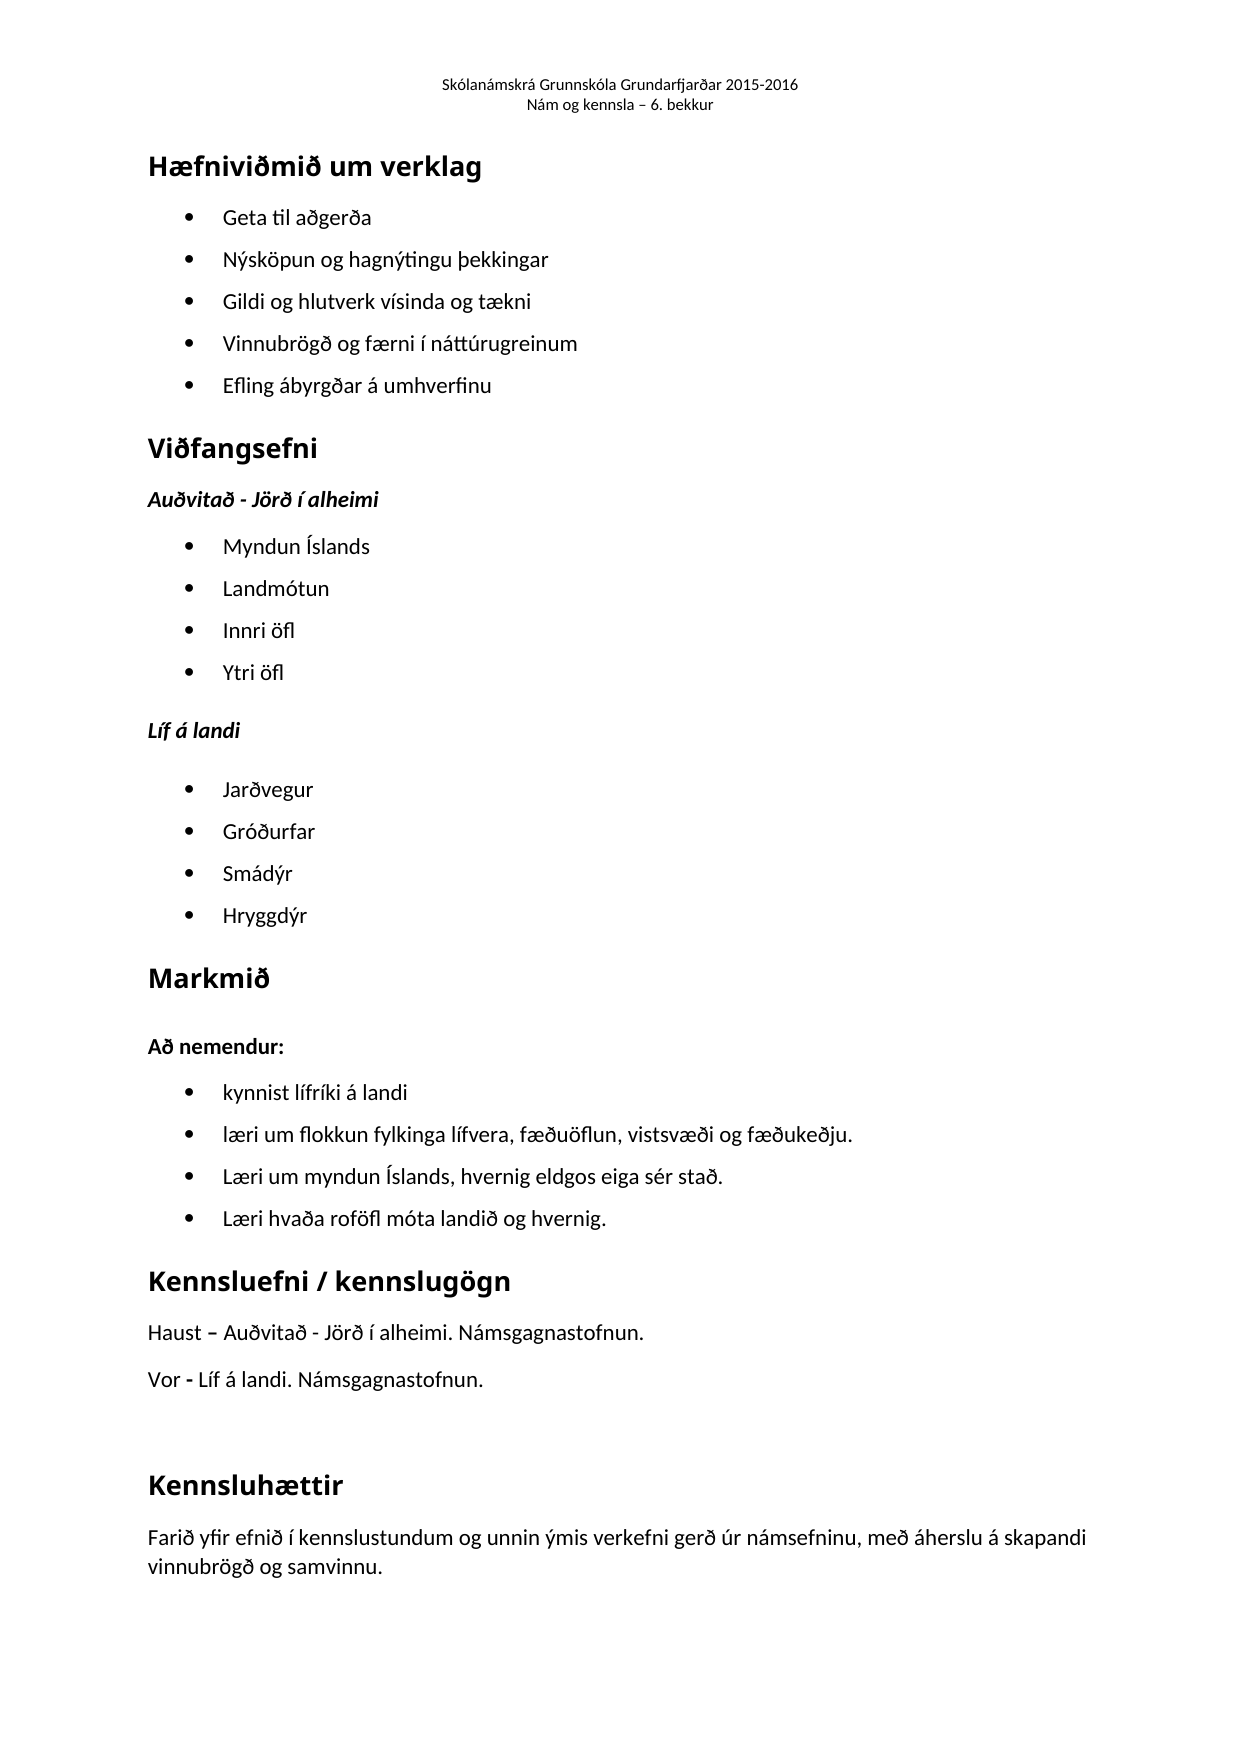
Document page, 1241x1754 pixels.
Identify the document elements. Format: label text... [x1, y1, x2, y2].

text Viðfangsefni [148, 430, 1093, 467]
list Nýsköpun og hagnýtingu þekkingar [185, 245, 1093, 273]
list Efling ábyrgðar á umhverfinu [185, 371, 1093, 399]
list læri um flokkun fylkinga lífvera, fæðuöflun, vistsvæði og fæðukeðju. [185, 1120, 1093, 1148]
text Markmið [148, 960, 1093, 997]
list Gildi og hlutverk vísinda og tækni [185, 287, 1093, 315]
list Myndun Íslands [185, 532, 1093, 560]
list kynnist lífríki á landi [185, 1078, 1093, 1106]
list Geta til aðgerða [185, 203, 1093, 231]
list Smádýr [185, 859, 1093, 887]
text Auðvitað - Jörð í alheimi [148, 486, 1093, 514]
text Að nemendur: [148, 1032, 1093, 1060]
list Jarðvegur [185, 775, 1093, 803]
text Kennsluhættir [148, 1467, 1093, 1504]
text Farið yfir efnið í kennslustundum og unnin ýmis verkefni gerð úr námsefninu, með áherslu á skapandi vinnubrögð og samvinnu. [148, 1523, 1093, 1580]
list Læri hvaða roföfl móta landið og hvernig. [185, 1204, 1093, 1232]
text Haust – Auðvitað - Jörð í alheimi. Námsgagnastofnun. [148, 1318, 1093, 1346]
list Gróðurfar [185, 817, 1093, 845]
list Landmótun [185, 574, 1093, 602]
list Læri um myndun Íslands, hvernig eldgos eiga sér stað. [185, 1162, 1093, 1190]
text Hæfniviðmið um verklag [148, 148, 1093, 184]
text Kennsluefni / kennslugögn [148, 1263, 1093, 1299]
list Hryggdýr [185, 901, 1093, 929]
text Líf á landi [148, 717, 1093, 744]
list Innri öfl [185, 616, 1093, 644]
text Vor - Líf á landi. Námsgagnastofnun. [148, 1365, 1093, 1393]
list Ytri öfl [185, 658, 1093, 686]
list Vinnubrögð og færni í náttúrugreinum [185, 329, 1093, 357]
